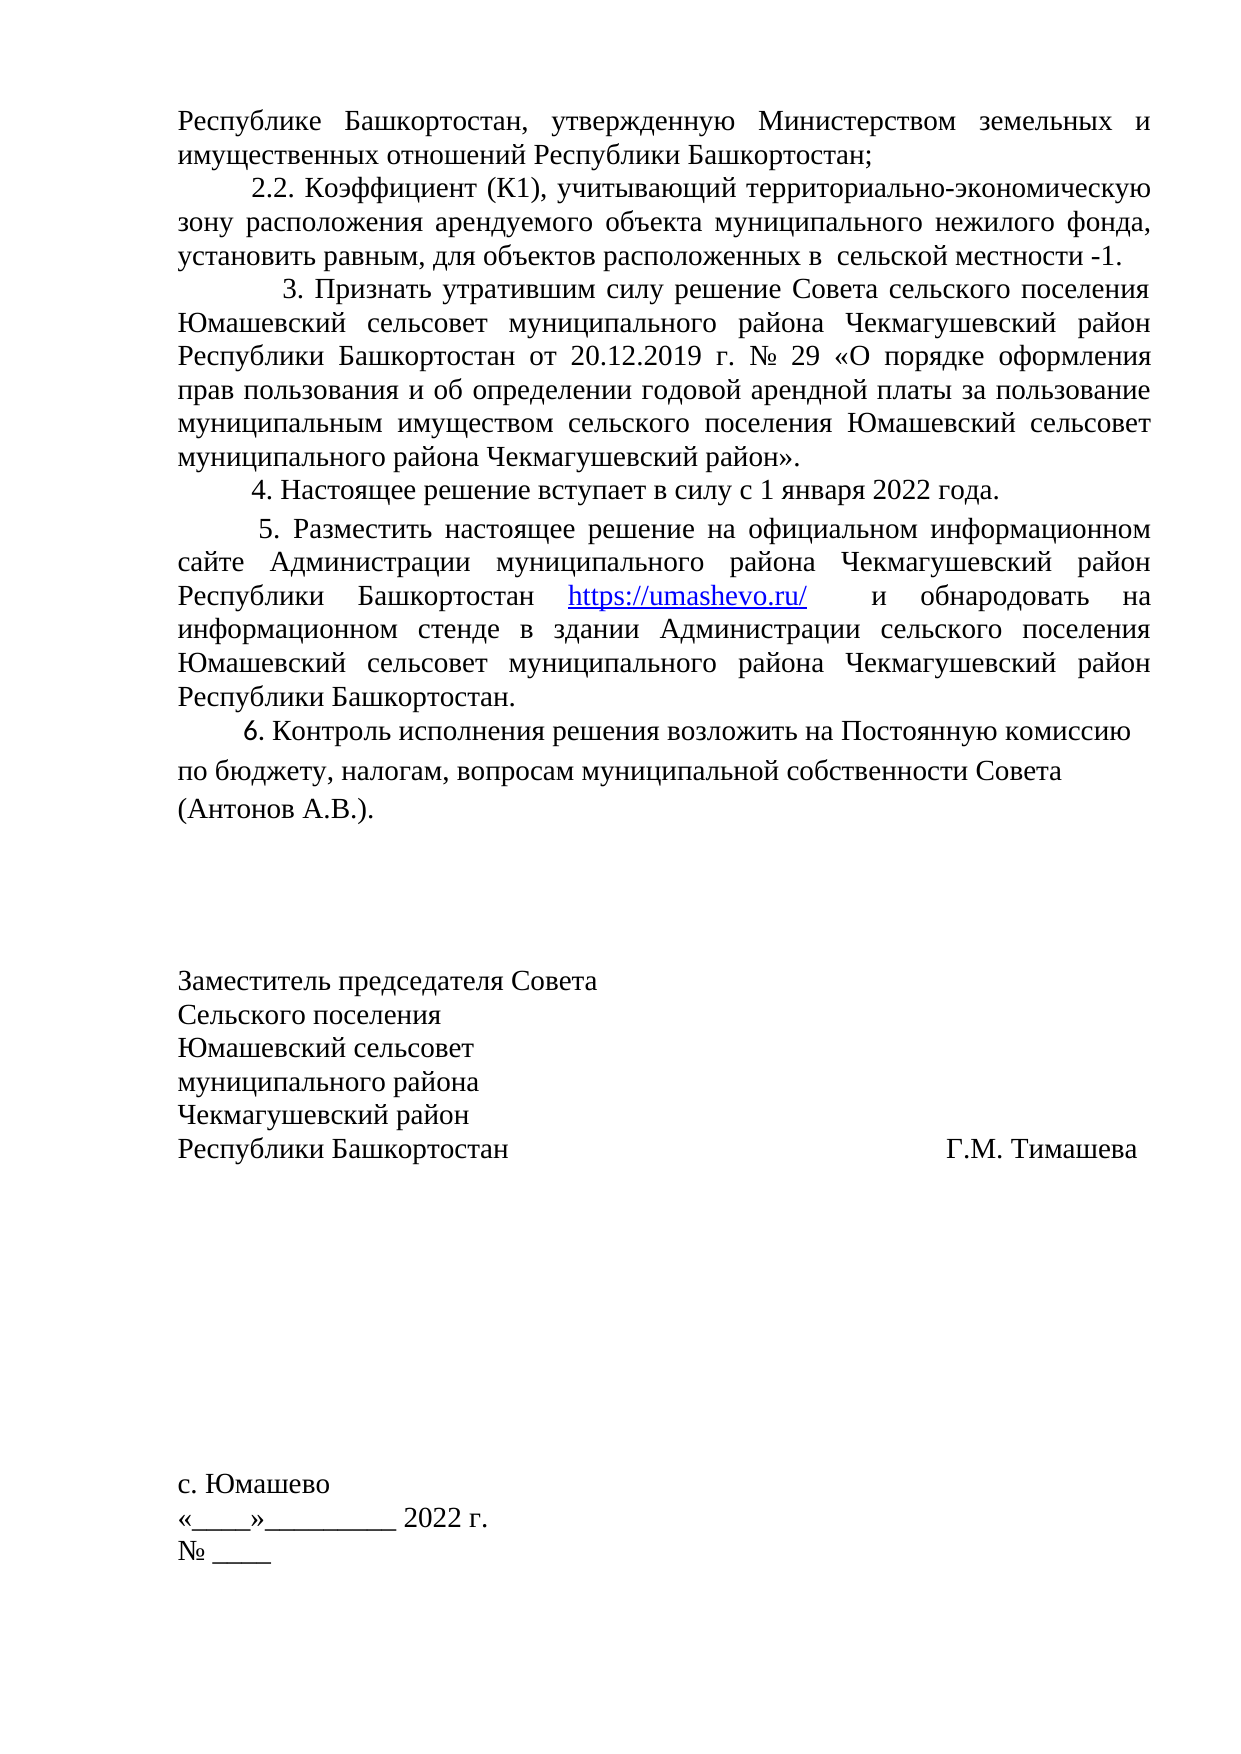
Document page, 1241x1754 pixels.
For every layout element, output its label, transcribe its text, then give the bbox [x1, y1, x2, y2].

text Чекмагушевский район [177, 1097, 1152, 1131]
text с. Юмашево [177, 1466, 1152, 1500]
text 2.2. Коэффициент (К1), учитывающий территориально-экономическую зону расположения арендуемого объекта муниципального нежилого фонда, установить равным, для объектов расположенных в сельской местности -1. [177, 171, 1152, 271]
text 4. Настоящее решение вступает в силу с 1 января 2022 года. [177, 472, 1152, 506]
text Сельского поселения [177, 997, 1152, 1030]
text 6. Контроль исполнения решения возложить на Постоянную комиссию по бюджету, налогам, вопросам муниципальной собственности Совета (Антонов А.В.). [177, 712, 1152, 825]
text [177, 103, 1152, 171]
text 5. Разместить настоящее решение на официальном информационном сайте Администрации муниципального района Чекмагушевский район Республики Башкортостан https://umashevo.ru/ и обнародовать на информационном стенде в здании Администрации сельского поселения Юмашевский сельсовет муниципального района Чекмагушевский район Республики Башкортостан. [177, 511, 1152, 712]
text Юмашевский сельсовет [177, 1030, 1152, 1064]
text Республики Башкортостан Г.М. Тимашева [177, 1131, 1152, 1164]
text 3. Признать утратившим силу решение Совета сельского поселения Юмашевский сельсовет муниципального района Чекмагушевский район Республики Башкортостан от 20.12.2019 г. № 29 «О порядке оформления прав пользования и об определении годовой арендной платы за пользование муниципальным имуществом сельского поселения Юмашевский сельсовет муниципального района Чекмагушевский район». [177, 271, 1152, 472]
text муниципального района [177, 1064, 1152, 1097]
text № ____ [177, 1533, 1152, 1567]
text Заместитель председателя Совета [177, 963, 1152, 997]
text «____»_________ 2022 г. [177, 1500, 1152, 1533]
